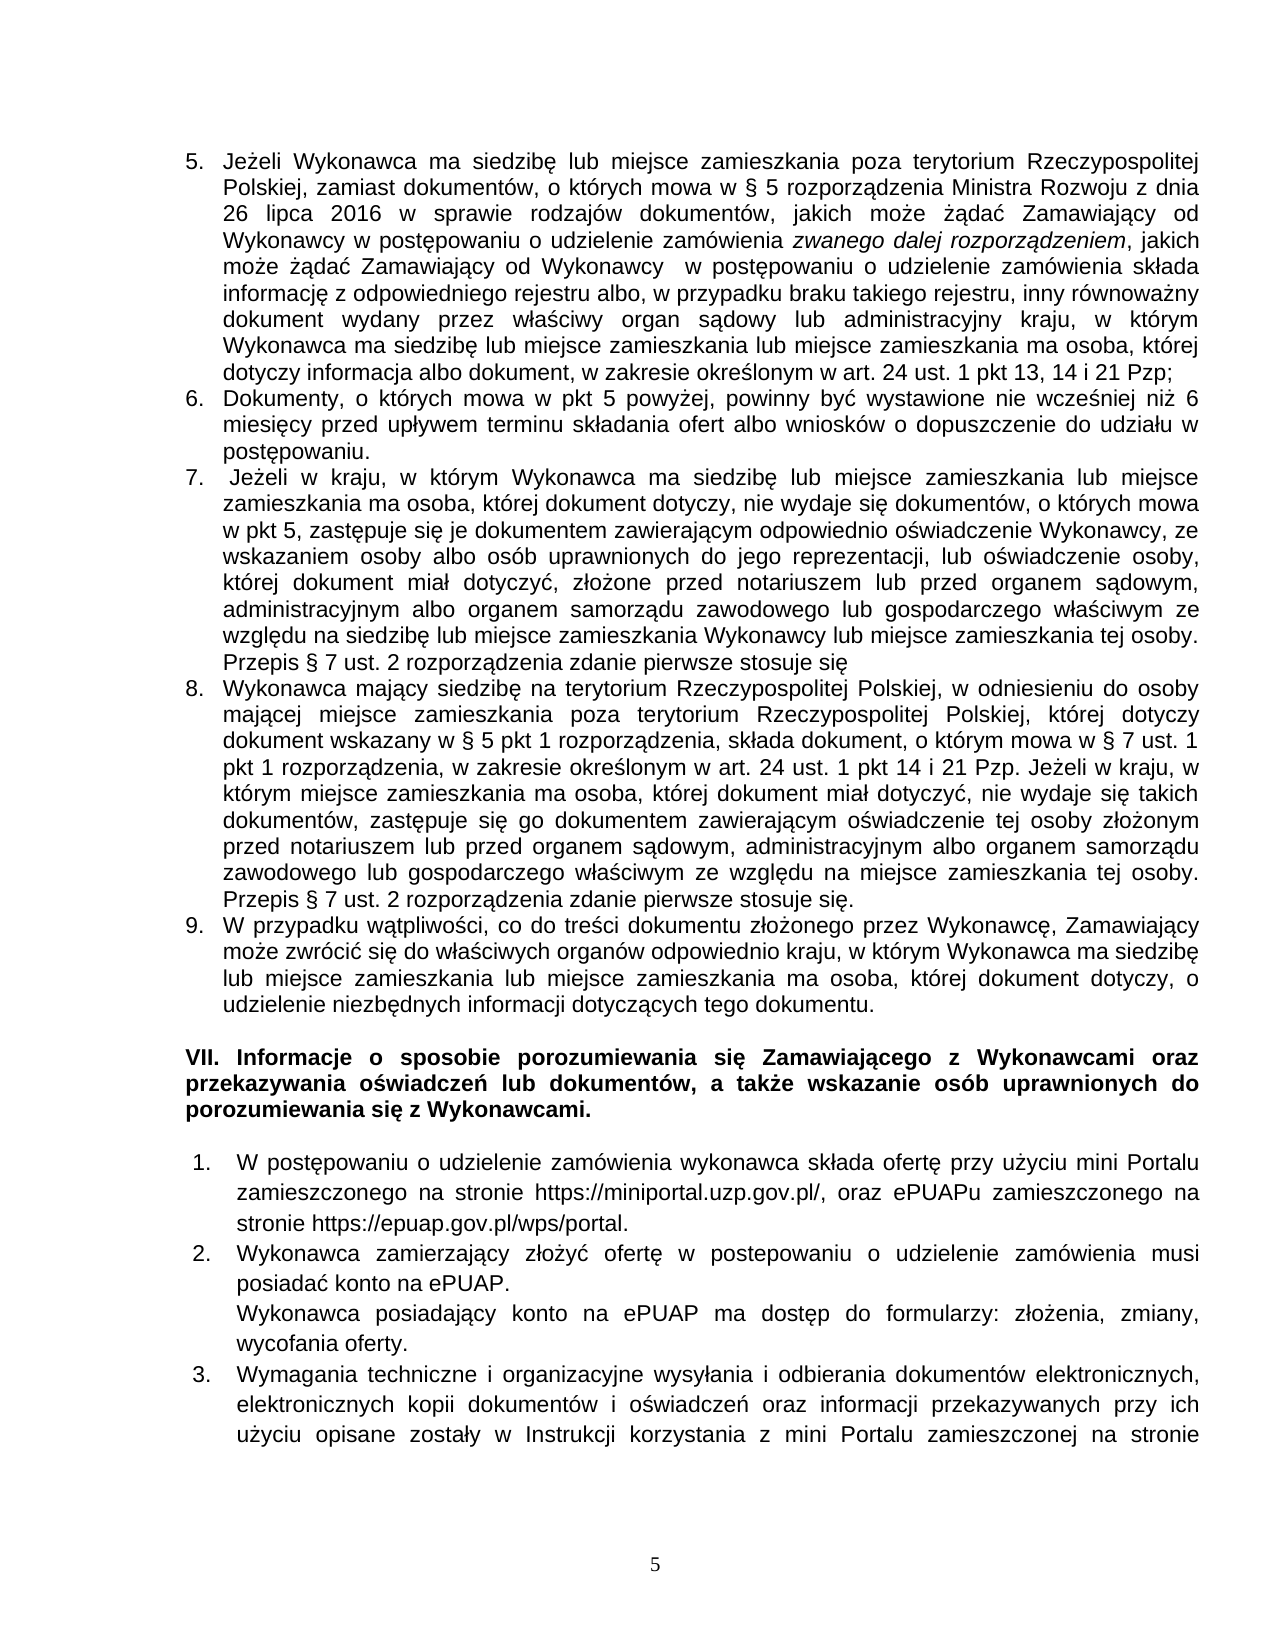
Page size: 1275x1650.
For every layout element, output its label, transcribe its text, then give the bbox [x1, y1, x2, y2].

list Jeżeli w kraju, w którym Wykonawca ma siedzibę lub miejsce zamieszkania lub miejsce zamieszkania ma osoba, której dokument dotyczy, nie wydaje się dokumentów, o których mowa w pkt 5, zastępuje się je dokumentem zawierającym odpowiednio oświadczenie Wykonawcy, ze wskazaniem osoby albo osób uprawnionych do jego reprezentacji, lub oświadczenie osoby, której dokument miał dotyczyć, złożone przed notariuszem lub przed organem sądowym, administracyjnym albo organem samorządu zawodowego lub gospodarczego właściwym ze względu na siedzibę lub miejsce zamieszkania Wykonawcy lub miejsce zamieszkania tej osoby. Przepis § 7 ust. 2 rozporządzenia zdanie pierwsze stosuje się [185, 464, 1200, 675]
list Wykonawca mający siedzibę na terytorium Rzeczypospolitej Polskiej, w odniesieniu do osoby mającej miejsce zamieszkania poza terytorium Rzeczypospolitej Polskiej, której dotyczy dokument wskazany w § 5 pkt 1 rozporządzenia, składa dokument, o którym mowa w § 7 ust. 1 pkt 1 rozporządzenia, w zakresie określonym w art. 24 ust. 1 pkt 14 i 21 Pzp. Jeżeli w kraju, w którym miejsce zamieszkania ma osoba, której dokument miał dotyczyć, nie wydaje się takich dokumentów, zastępuje się go dokumentem zawierającym oświadczenie tej osoby złożonym przed notariuszem lub przed organem sądowym, administracyjnym albo organem samorządu zawodowego lub gospodarczego właściwym ze względu na miejsce zamieszkania tej osoby. Przepis § 7 ust. 2 rozporządzenia zdanie pierwsze stosuje się. [185, 675, 1200, 912]
text 2. Wykonawca zamierzający złożyć ofertę w postepowaniu o udzielenie zamówienia musi posiadać konto na ePUAP. [192, 1240, 1200, 1296]
list Dokumenty, o których mowa w pkt 5 powyżej, powinny być wystawione nie wcześniej niż 6 miesięcy przed upływem terminu składania ofert albo wniosków o dopuszczenie do udziału w postępowaniu. [185, 385, 1200, 464]
list W przypadku wątpliwości, co do treści dokumentu złożonego przez Wykonawcę, Zamawiający może zwrócić się do właściwych organów odpowiednio kraju, w którym Wykonawca ma siedzibę lub miejsce zamieszkania lub miejsce zamieszkania ma osoba, której dokument dotyczy, o udzielenie niezbędnych informacji dotyczących tego dokumentu. [185, 912, 1200, 1017]
text 1. W postępowaniu o udzielenie zamówienia wykonawca składa ofertę przy użyciu mini Portalu zamieszczonego na stronie https://miniportal.uzp.gov.pl/, oraz ePUAPu zamieszczonego na stronie https://epuap.gov.pl/wps/portal. [192, 1149, 1200, 1236]
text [192, 1361, 1200, 1447]
list Jeżeli Wykonawca ma siedzibę lub miejsce zamieszkania poza terytorium Rzeczypospolitej Polskiej, zamiast dokumentów, o których mowa w § 5 rozporządzenia Ministra Rozwoju z dnia 26 lipca 2016 w sprawie rodzajów dokumentów, jakich może żądać Zamawiający od Wykonawcy w postępowaniu o udzielenie zamówienia zwanego dalej rozporządzeniem, jakich może żądać Zamawiający od Wykonawcy w postępowaniu o udzielenie zamówienia składa informację z odpowiedniego rejestru albo, w przypadku braku takiego rejestru, inny równoważny dokument wydany przez właściwy organ sądowy lub administracyjny kraju, w którym Wykonawca ma siedzibę lub miejsce zamieszkania lub miejsce zamieszkania ma osoba, której dotyczy informacja albo dokument, w zakresie określonym w art. 24 ust. 1 pkt 13, 14 i 21 Pzp; [185, 148, 1200, 385]
text VII. Informacje o sposobie porozumiewania się Zamawiającego z Wykonawcami oraz przekazywania oświadczeń lub dokumentów, a także wskazanie osób uprawnionych do porozumiewania się z Wykonawcami. [185, 1044, 1200, 1123]
text Wykonawca posiadający konto na ePUAP ma dostęp do formularzy: złożenia, zmiany, wycofania oferty. [236, 1300, 1200, 1357]
